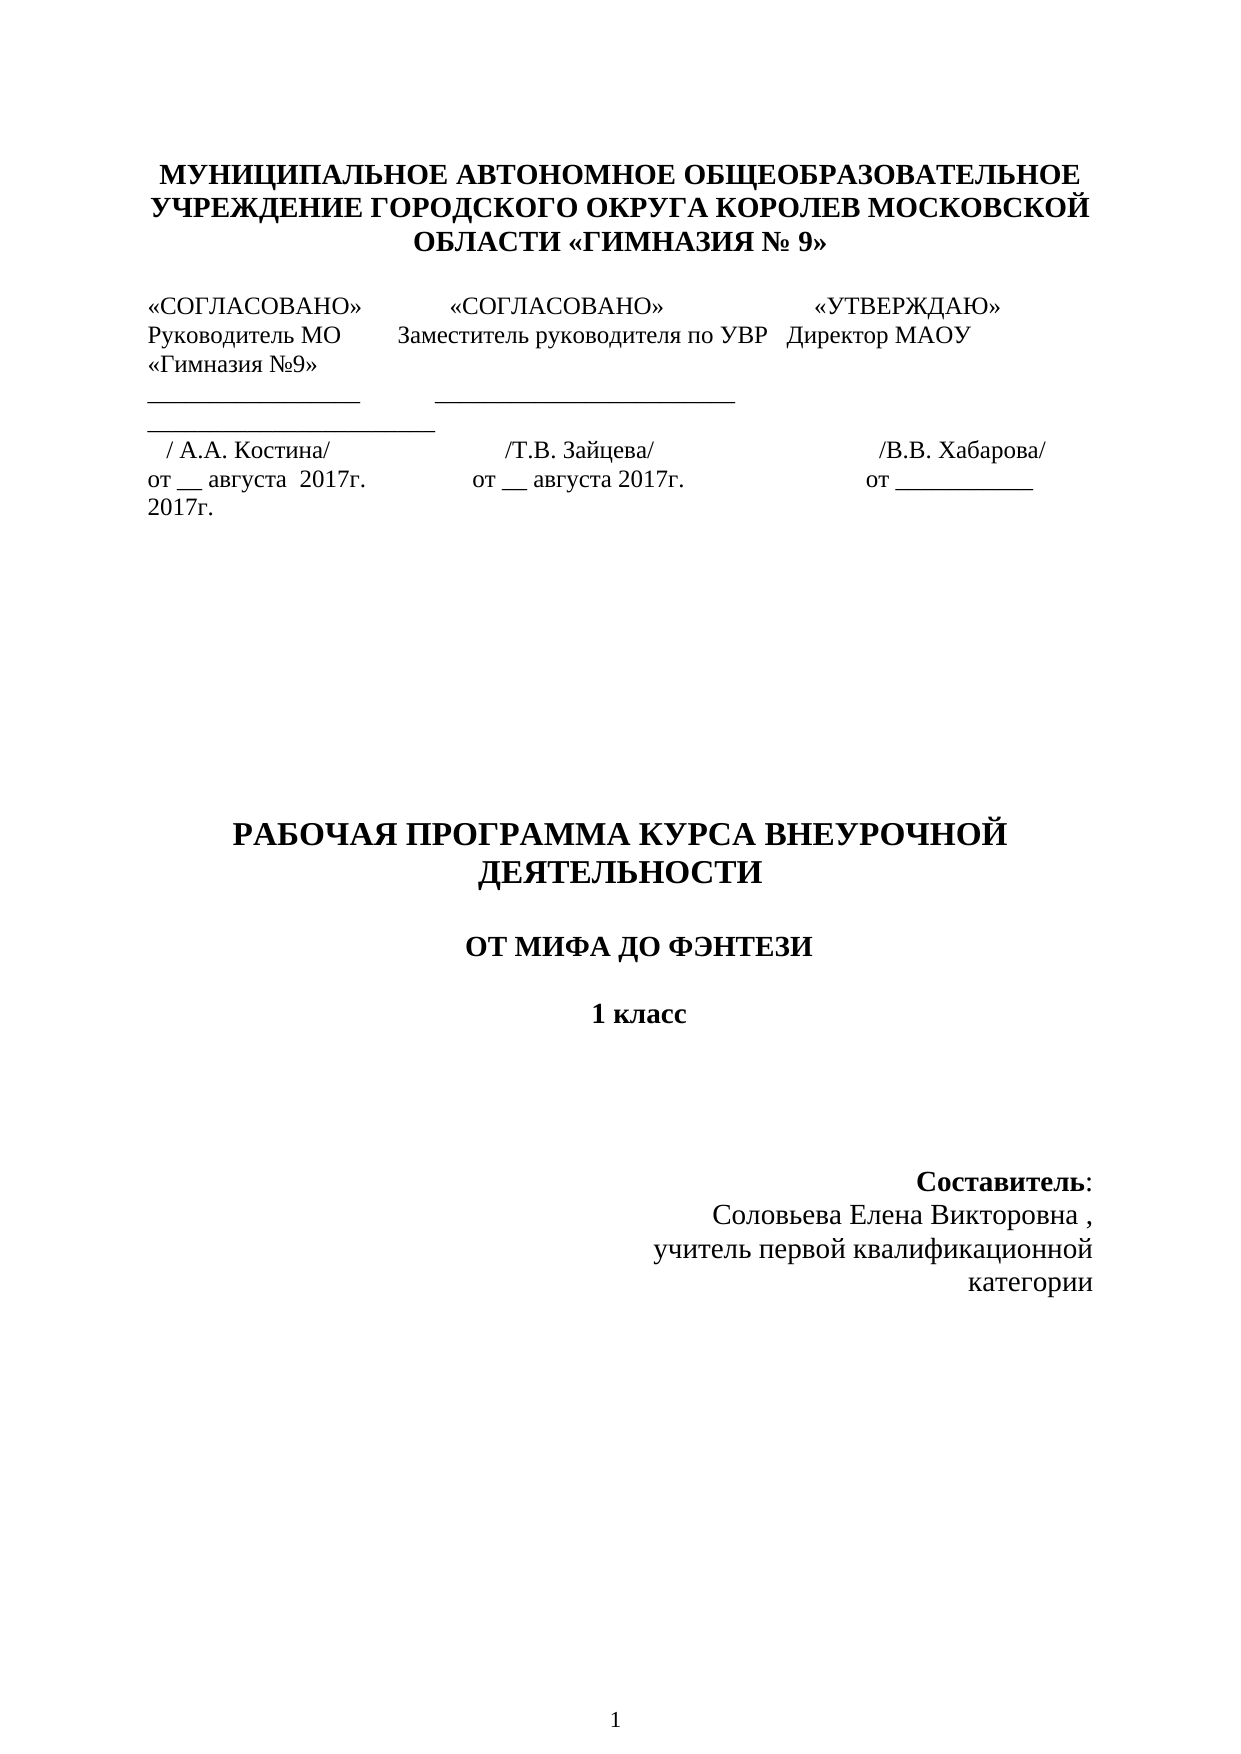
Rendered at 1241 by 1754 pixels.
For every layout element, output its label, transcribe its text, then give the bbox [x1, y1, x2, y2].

text Соловьева Елена Викторовна , [147, 1197, 1093, 1231]
text 1 класс [185, 996, 1093, 1030]
text _________________ ________________________ _______________________ [147, 377, 1093, 435]
text Руководитель МО Заместитель руководителя по УВР Директор МАОУ «Гимназия №9» [147, 320, 1093, 377]
text ОТ МИФА ДО ФЭНТЕЗИ [185, 929, 1093, 963]
text от __ августа 2017г. от __ августа 2017г. от ___________ 2017г. [147, 464, 1093, 521]
text «СОГЛАСОВАНО» «СОГЛАСОВАНО» «УТВЕРЖДАЮ» [147, 291, 1093, 320]
text учитель первой квалификационной [147, 1231, 1093, 1264]
text / А.А. Костина/ /Т.В. Зайцева/ /В.В. Хабарова/ [147, 435, 1093, 464]
text категории [147, 1264, 1093, 1298]
text РАБОЧАЯ ПРОГРАММА КУРСА ВНЕУРОЧНОЙ ДЕЯТЕЛЬНОСТИ [147, 814, 1093, 891]
text МУНИЦИПАЛЬНОЕ АВТОНОМНОЕ ОБЩЕОБРАЗОВАТЕЛЬНОЕ УЧРЕЖДЕНИЕ ГОРОДСКОГО ОКРУГА КОРОЛЕВ МОСКОВСКОЙ ОБЛАСТИ «ГИМНАЗИЯ № 9» [147, 157, 1093, 258]
text Составитель: [147, 1164, 1093, 1197]
